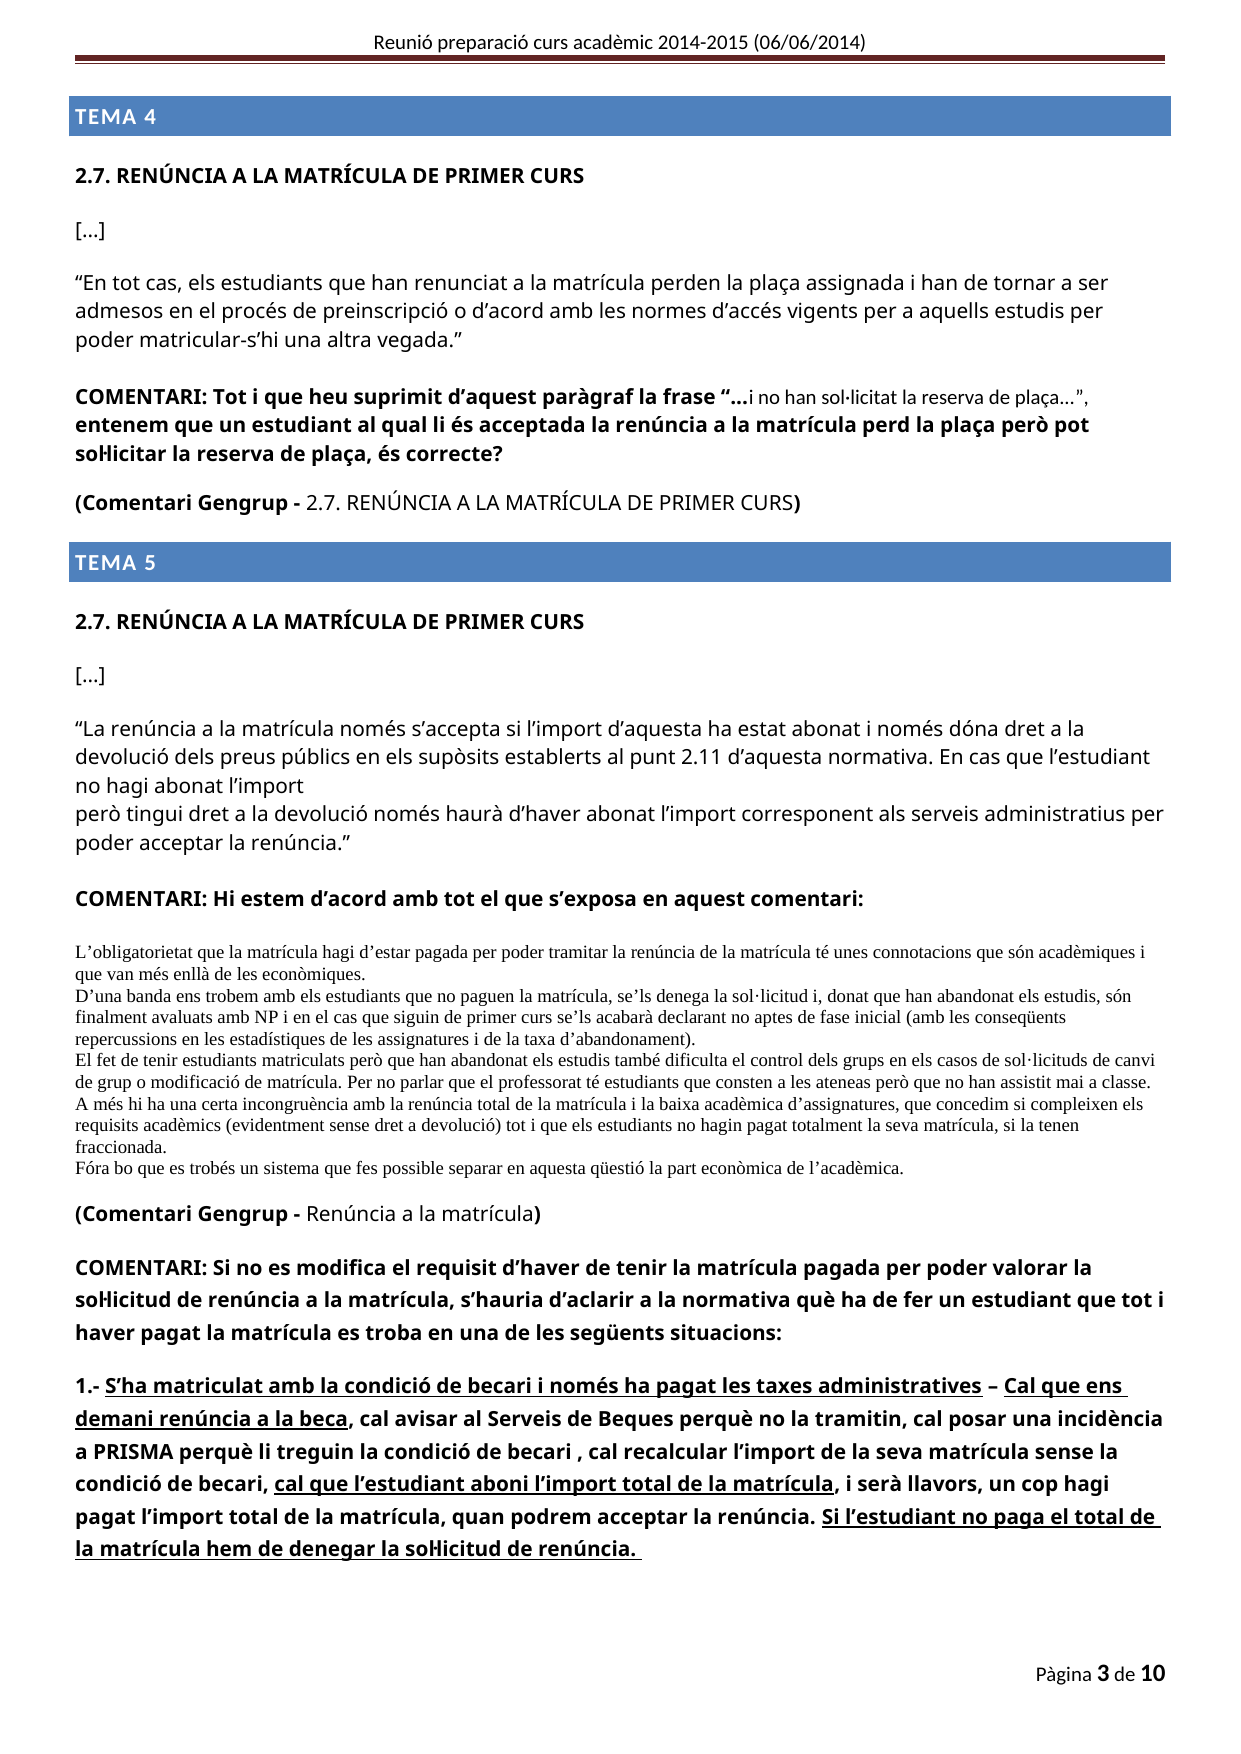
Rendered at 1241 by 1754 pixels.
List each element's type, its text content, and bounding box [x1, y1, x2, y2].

text COMENTARI: Hi estem d’acord amb tot el que s’exposa en aquest comentari: [75, 884, 1165, 913]
text El fet de tenir estudiants matriculats però que han abandonat els estudis també dificulta el control dels grups en els casos de sol·licituds de canvi de grup o modificació de matrícula. Per no parlar que el professorat té estudiants que consten a les ateneas però que no han assistit mai a classe. [75, 1049, 1165, 1092]
text COMENTARI: Si no es modifica el requisit d’haver de tenir la matrícula pagada per poder valorar la sol·licitud de renúncia a la matrícula, s’hauria d’aclarir a la normativa què ha de fer un estudiant que tot i haver pagat la matrícula es troba en una de les següents situacions: [75, 1253, 1165, 1347]
text [...] [75, 661, 1165, 689]
text (Comentari Gengrup - 2.7. RENÚNCIA A LA MATRÍCULA DE PRIMER CURS) [75, 488, 1165, 517]
text però tingui dret a la devolució només haurà d’haver abonat l’import corresponent als serveis administratius per poder acceptar la renúncia.” [75, 799, 1165, 856]
text (Comentari Gengrup - Renúncia a la matrícula) [75, 1199, 1165, 1228]
text “La renúncia a la matrícula només s’accepta si l’import d’aquesta ha estat abonat i només dóna dret a la devolució dels preus públics en els supòsits establerts al punt 2.11 d’aquesta normativa. En cas que l’estudiant no hagi abonat l’import [75, 714, 1165, 799]
text COMENTARI: Tot i que heu suprimit d’aquest paràgraf la frase “...i no han sol·licitat la reserva de plaça...”, entenem que un estudiant al qual li és acceptada la renúncia a la matrícula perd la plaça però pot sol·licitar la reserva de plaça, és correcte? [75, 382, 1165, 467]
text 1.- S’ha matriculat amb la condició de becari i només ha pagat les taxes administratives – Cal que ens demani renúncia a la beca, cal avisar al Serveis de Beques perquè no la tramitin, cal posar una incidència a PRISMA perquè li treguin la condició de becari , cal recalcular l’import de la seva matrícula sense la condició de becari, cal que l’estudiant aboni l’import total de la matrícula, i serà llavors, un cop hagi pagat l’import total de la matrícula, quan podrem acceptar la renúncia. Si l’estudiant no paga el total de la matrícula hem de denegar la sol·licitud de renúncia. [75, 1372, 1165, 1563]
subtitle TEMA 4 [75, 102, 1165, 130]
text L’obligatorietat que la matrícula hagi d’estar pagada per poder tramitar la renúncia de la matrícula té unes connotacions que són acadèmiques i que van més enllà de les econòmiques. [75, 941, 1165, 984]
subtitle TEMA 5 [75, 548, 1165, 576]
text 2.7. RENÚNCIA A LA MATRÍCULA DE PRIMER CURS [75, 607, 1165, 636]
text [...] [75, 215, 1165, 243]
text 2.7. RENÚNCIA A LA MATRÍCULA DE PRIMER CURS [75, 161, 1165, 190]
text “En tot cas, els estudiants que han renunciat a la matrícula perden la plaça assignada i han de tornar a ser admesos en el procés de preinscripció o d’acord amb les normes d’accés vigents per a aquells estudis per poder matricular-s’hi una altra vegada.” [75, 268, 1165, 353]
text Fóra bo que es trobés un sistema que fes possible separar en aquesta qüestió la part econòmica de l’acadèmica. [75, 1157, 1165, 1179]
text D’una banda ens trobem amb els estudiants que no paguen la matrícula, se’ls denega la sol·licitud i, donat que han abandonat els estudis, són finalment avaluats amb NP i en el cas que siguin de primer curs se’ls acabarà declarant no aptes de fase inicial (amb les conseqüents repercussions en les estadístiques de les assignatures i de la taxa d’abandonament). [75, 984, 1165, 1049]
text A més hi ha una certa incongruència amb la renúncia total de la matrícula i la baixa acadèmica d’assignatures, que concedim si compleixen els requisits acadèmics (evidentment sense dret a devolució) tot i que els estudiants no hagin pagat totalment la seva matrícula, si la tenen fraccionada. [75, 1092, 1165, 1157]
